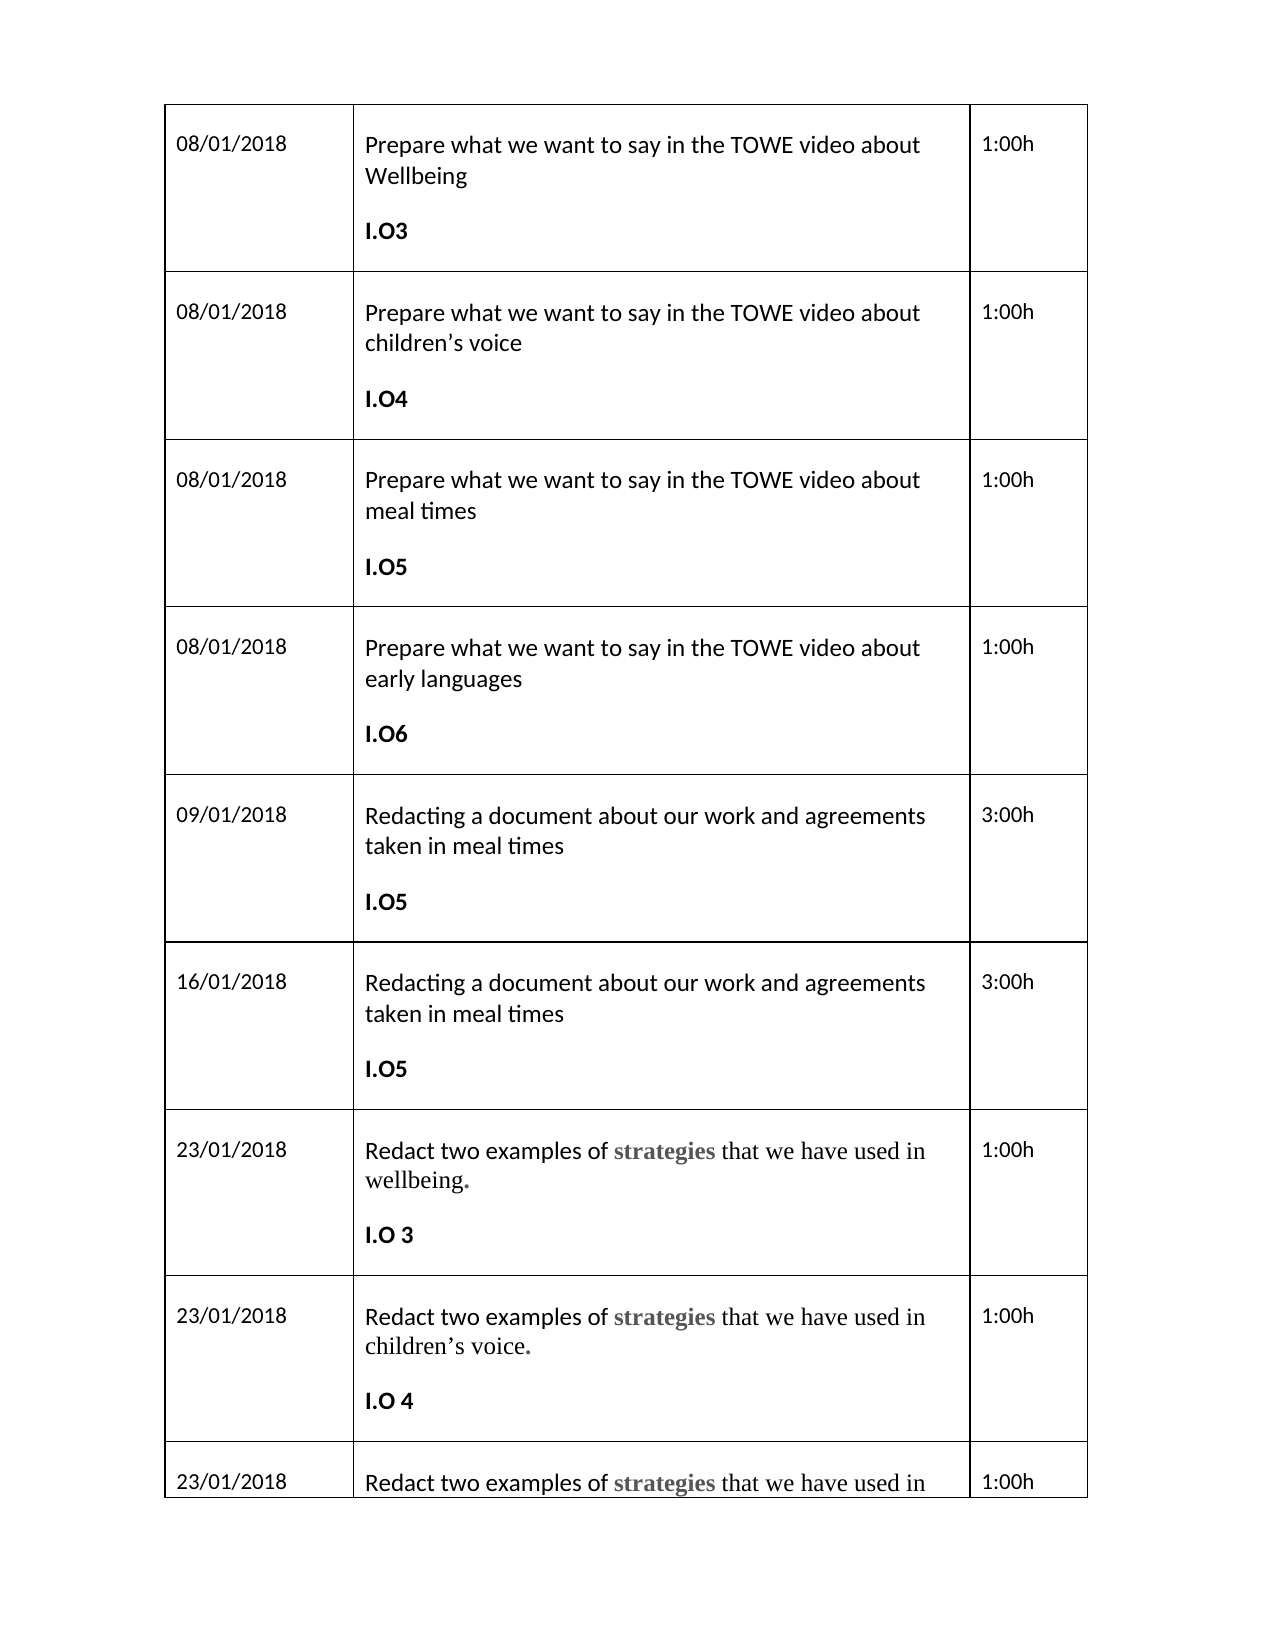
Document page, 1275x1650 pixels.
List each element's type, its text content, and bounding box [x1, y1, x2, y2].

table_cell 23/01/2018 [166, 1276, 353, 1441]
table_cell 1:00h [971, 1276, 1087, 1441]
table_cell Prepare what we want to say in the TOWE video about early languages I.O6 [354, 607, 969, 774]
table_cell 3:00h [971, 775, 1087, 941]
table_cell Redacting a document about our work and agreements taken in meal times I.O5 [354, 943, 969, 1109]
table_cell 1:00h [971, 272, 1087, 439]
table_cell Prepare what we want to say in the TOWE video about children’s voice I.O4 [354, 272, 969, 439]
table_cell 08/01/2018 [166, 440, 353, 606]
table_cell 23/01/2018 [166, 1110, 353, 1275]
table_cell 1:00h [971, 440, 1087, 606]
table_cell 23/01/2018 [166, 1442, 353, 1497]
table_cell 08/01/2018 [166, 105, 353, 271]
table_cell Redacting a document about our work and agreements taken in meal times I.O5 [354, 775, 969, 941]
table_cell Prepare what we want to say in the TOWE video about Wellbeing I.O3 [354, 105, 969, 271]
table_cell 08/01/2018 [166, 272, 353, 439]
table_cell 3:00h [971, 943, 1087, 1109]
table_cell 1:00h [971, 1110, 1087, 1275]
table_cell 1:00h [971, 105, 1087, 271]
table_cell 16/01/2018 [166, 943, 353, 1109]
table_cell Redact two examples of strategies that we have used in children’s voice. I.O 4 [354, 1276, 969, 1441]
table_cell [354, 1442, 969, 1497]
table_cell 1:00h [971, 1442, 1087, 1497]
table_cell 1:00h [971, 607, 1087, 774]
table_cell 08/01/2018 [166, 607, 353, 774]
table_cell Redact two examples of strategies that we have used in wellbeing. I.O 3 [354, 1110, 969, 1275]
table_cell 09/01/2018 [166, 775, 353, 941]
table_cell Prepare what we want to say in the TOWE video about meal times I.O5 [354, 440, 969, 606]
